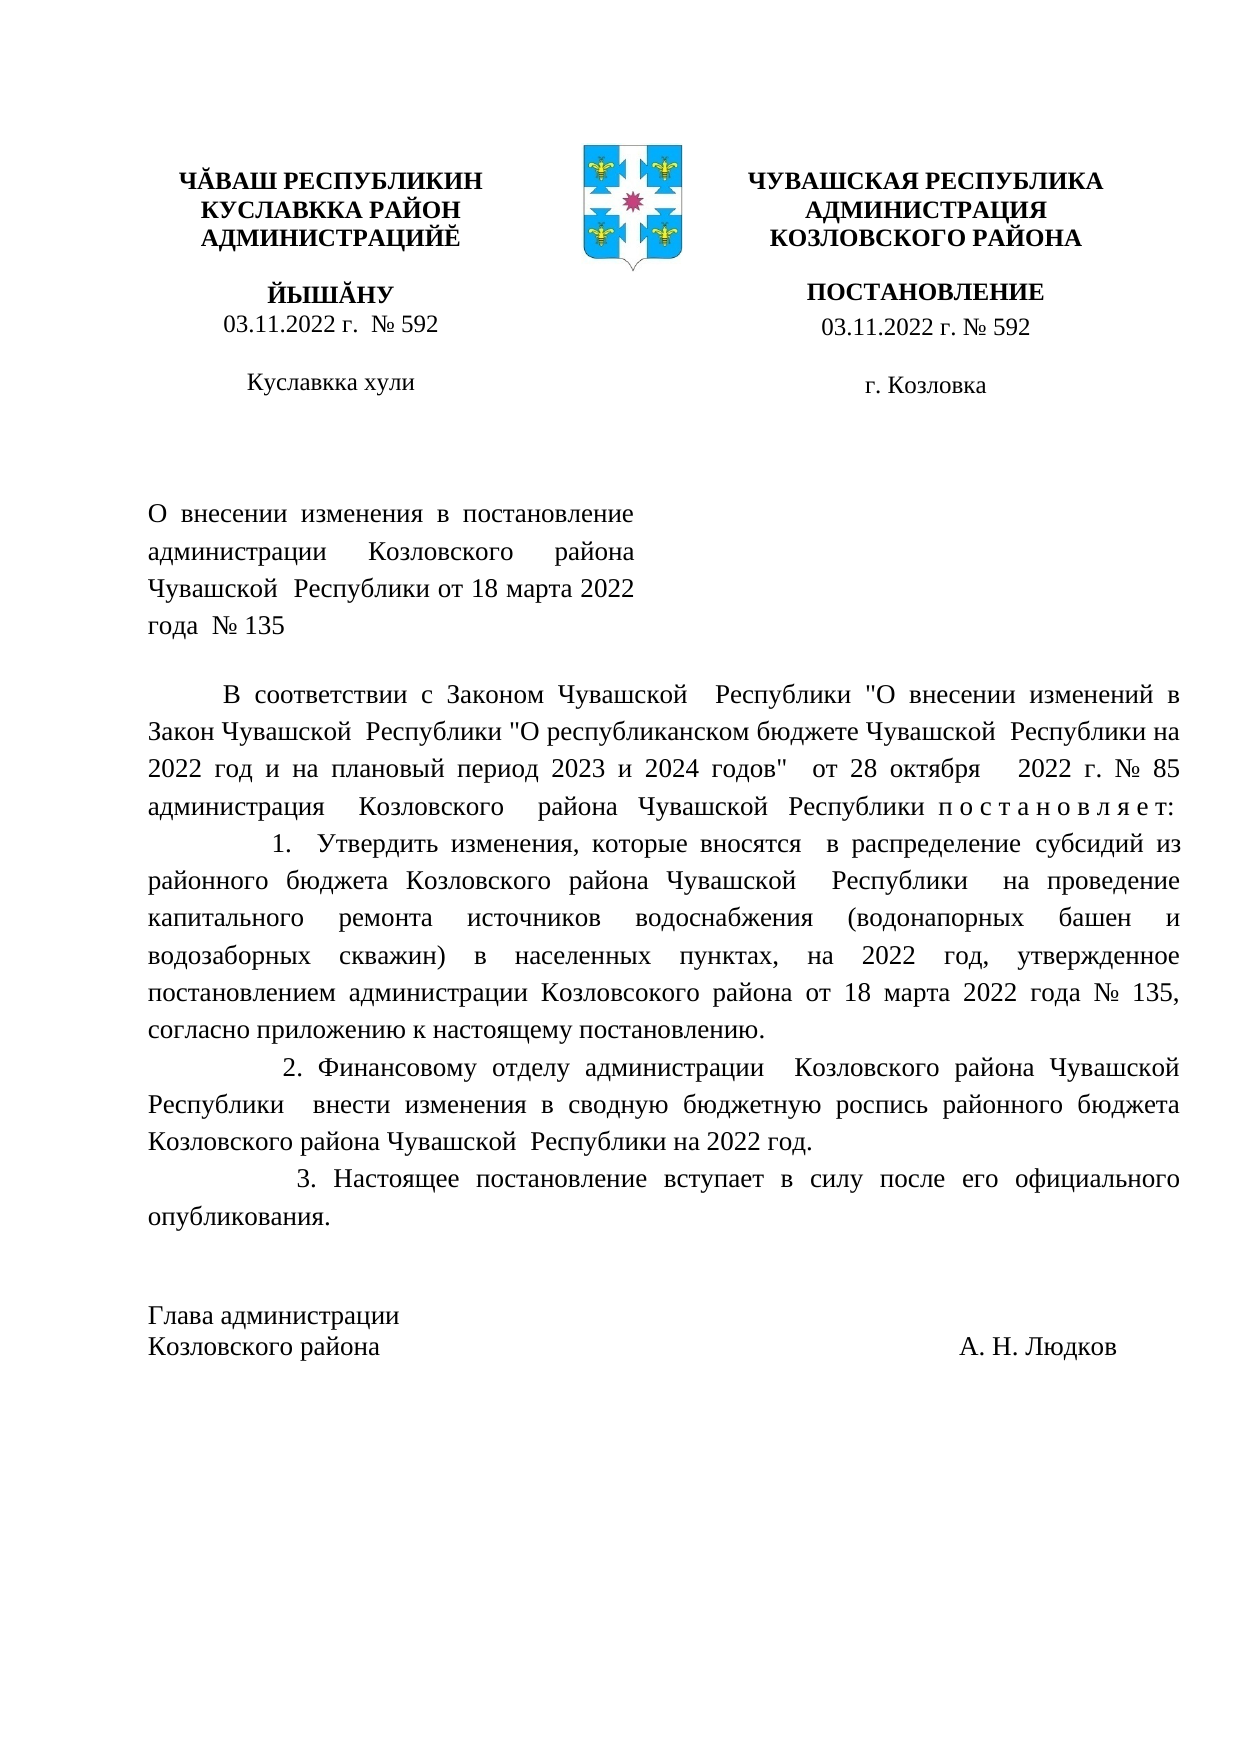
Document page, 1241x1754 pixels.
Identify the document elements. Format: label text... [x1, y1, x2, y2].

text 3. Настоящее постановление вступает в силу после его официального опубликования. [148, 1162, 1181, 1231]
text Глава администрации [148, 1299, 1181, 1331]
picture [581, 143, 683, 272]
text 2. Финансовому отделу администрации Козловского района Чувашской Республики внести изменения в сводную бюджетную роспись районного бюджета Козловского района Чувашской Республики на 2022 год. [148, 1051, 1181, 1156]
text 1. Утвердить изменения, которые вносятся в распределение субсидий из районного бюджета Козловского района Чувашской Республики на проведение капитального ремонта источников водоснабжения (водонапорных башен и водозаборных скважин) в населенных пунктах, на 2022 год, утвержденное постановлением администрации Козловсокого района от 18 марта 2022 года № 135, согласно приложению к настоящему постановлению. [148, 827, 1181, 1044]
text Козловского района А. Н. Людков [148, 1331, 1181, 1362]
text О внесении изменения в постановление администрации Козловского района Чувашской Республики от 18 марта 2022 года № 135 [148, 497, 635, 640]
text В соответствии с Законом Чувашской Республики "О внесении изменений в Закон Чувашской Республики "О республиканском бюджете Чувашской Республики на 2022 год и на плановый период 2023 и 2024 годов" от 28 октября 2022 г. № 85 администрация Козловского района Чувашской Республики п о с т а н о в л я е т: [148, 678, 1181, 821]
